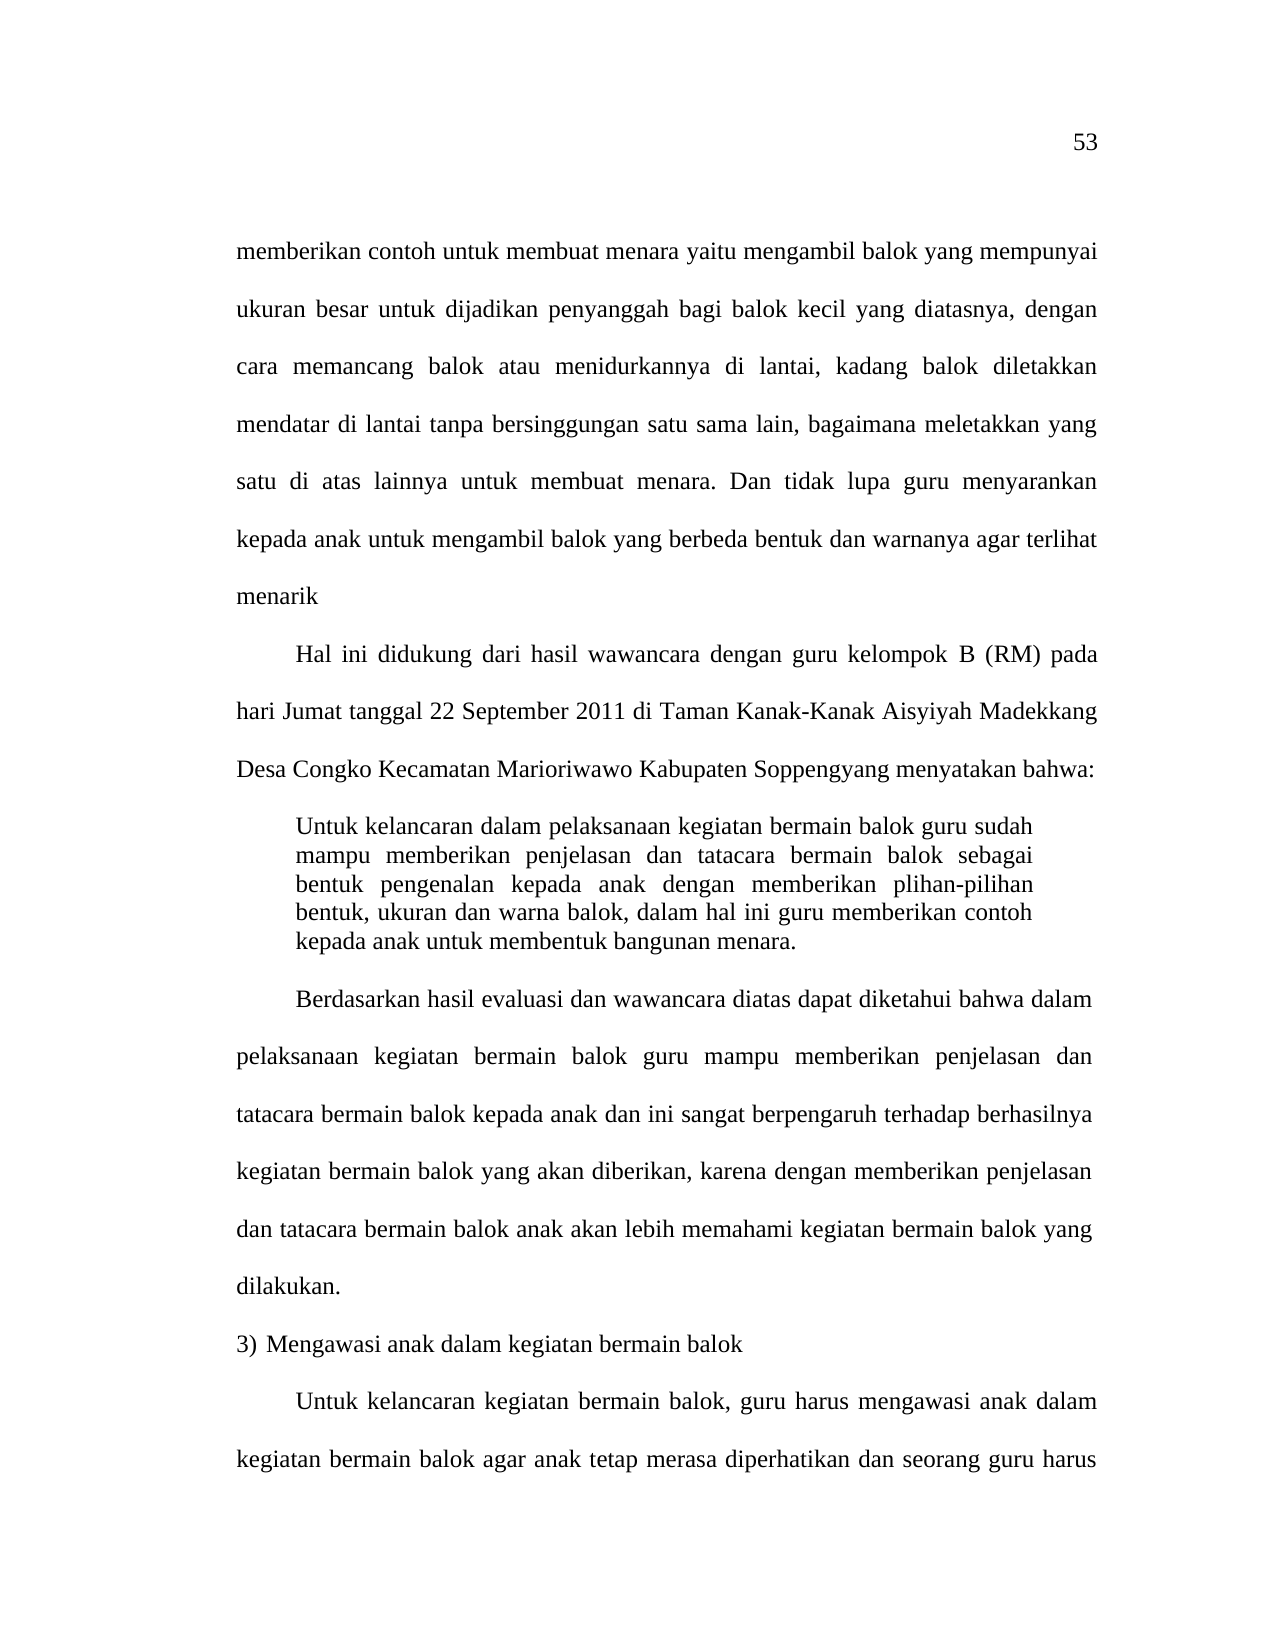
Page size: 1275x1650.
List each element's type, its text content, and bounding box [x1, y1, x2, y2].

list Hal ini didukung dari hasil wawancara dengan guru kelompok B (RM) pada hari Jumat tanggal 22 September 2011 di Taman Kanak-Kanak Aisyiyah Madekkang Desa Congko Kecamatan Marioriwawo Kabupaten Soppengyang menyatakan bahwa: [236, 639, 1098, 782]
list Untuk kelancaran dalam pelaksanaan kegiatan bermain balok guru sudah mampu memberikan penjelasan dan tatacara bermain balok sebagai bentuk pengenalan kepada anak dengan memberikan plihan-pilihan bentuk, ukuran dan warna balok, dalam hal ini guru memberikan contoh kepada anak untuk membentuk bangunan menara. [295, 811, 1034, 955]
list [236, 1386, 1098, 1472]
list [236, 236, 1098, 610]
list Mengawasi anak dalam kegiatan bermain balok [236, 1329, 1098, 1357]
text Berdasarkan hasil evaluasi dan wawancara diatas dapat diketahui bahwa dalam pelaksanaan kegiatan bermain balok guru mampu memberikan penjelasan dan tatacara bermain balok kepada anak dan ini sangat berpengaruh terhadap berhasilnya kegiatan bermain balok yang akan diberikan, karena dengan memberikan penjelasan dan tatacara bermain balok anak akan lebih memahami kegiatan bermain balok yang dilakukan. [236, 984, 1093, 1300]
